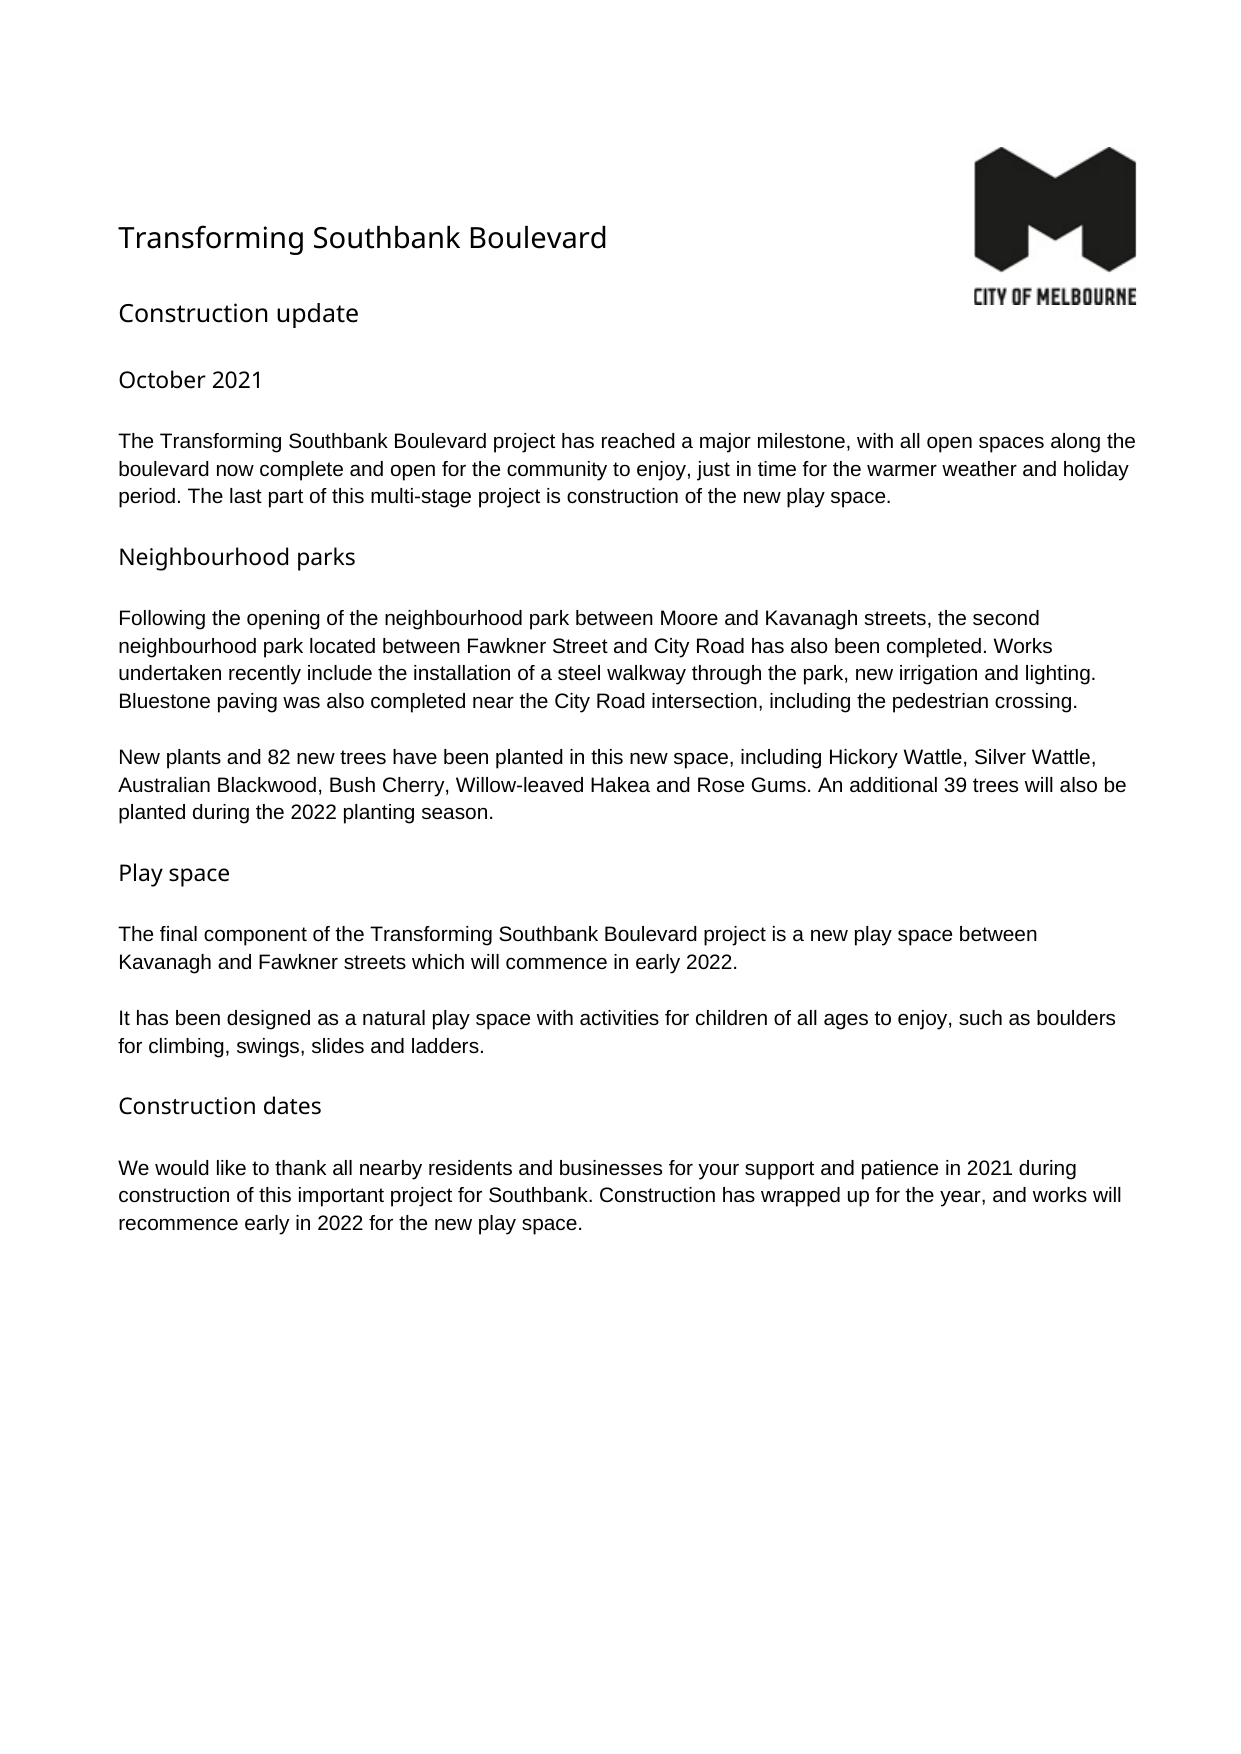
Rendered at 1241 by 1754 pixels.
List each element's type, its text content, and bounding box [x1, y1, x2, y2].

subtitle Neighbourhood parks [118, 541, 1137, 572]
subtitle New plants and 82 new trees have been planted in this new space, including Hickory Wattle, Silver Wattle, Australian Blackwood, Bush Cherry, Willow-leaved Hakea and Rose Gums. An additional 39 trees will also be planted during the 2022 planting season. [118, 745, 1137, 824]
subtitle Transforming Southbank Boulevard [118, 217, 974, 257]
subtitle October 2021 [118, 364, 1137, 395]
subtitle Construction dates [118, 1090, 1137, 1122]
picture [974, 147, 1137, 305]
subtitle The Transforming Southbank Boulevard project has reached a major milestone, with all open spaces along the boulevard now complete and open for the community to enjoy, just in time for the warmer weather and holiday period. The last part of this multi-stage project is construction of the new play space. [118, 429, 1137, 508]
subtitle Construction update [118, 296, 1137, 330]
subtitle It has been designed as a natural play space with activities for children of all ages to enjoy, such as boulders for climbing, swings, slides and ladders. [118, 1006, 1137, 1058]
subtitle Following the opening of the neighbourhood park between Moore and Kavanagh streets, the second neighbourhood park located between Fawkner Street and City Road has also been completed. Works undertaken recently include the installation of a steel walkway through the park, new irrigation and lighting. Bluestone paving was also completed near the City Road intersection, including the pedestrian crossing. [118, 606, 1137, 712]
subtitle The final component of the Transforming Southbank Boulevard project is a new play space between Kavanagh and Fawkner streets which will commence in early 2022. [118, 922, 1137, 973]
subtitle We would like to thank all nearby residents and businesses for your support and patience in 2021 during construction of this important project for Southbank. Construction has wrapped up for the year, and works will recommence early in 2022 for the new play space. [118, 1155, 1137, 1234]
subtitle Play space [118, 857, 1137, 888]
